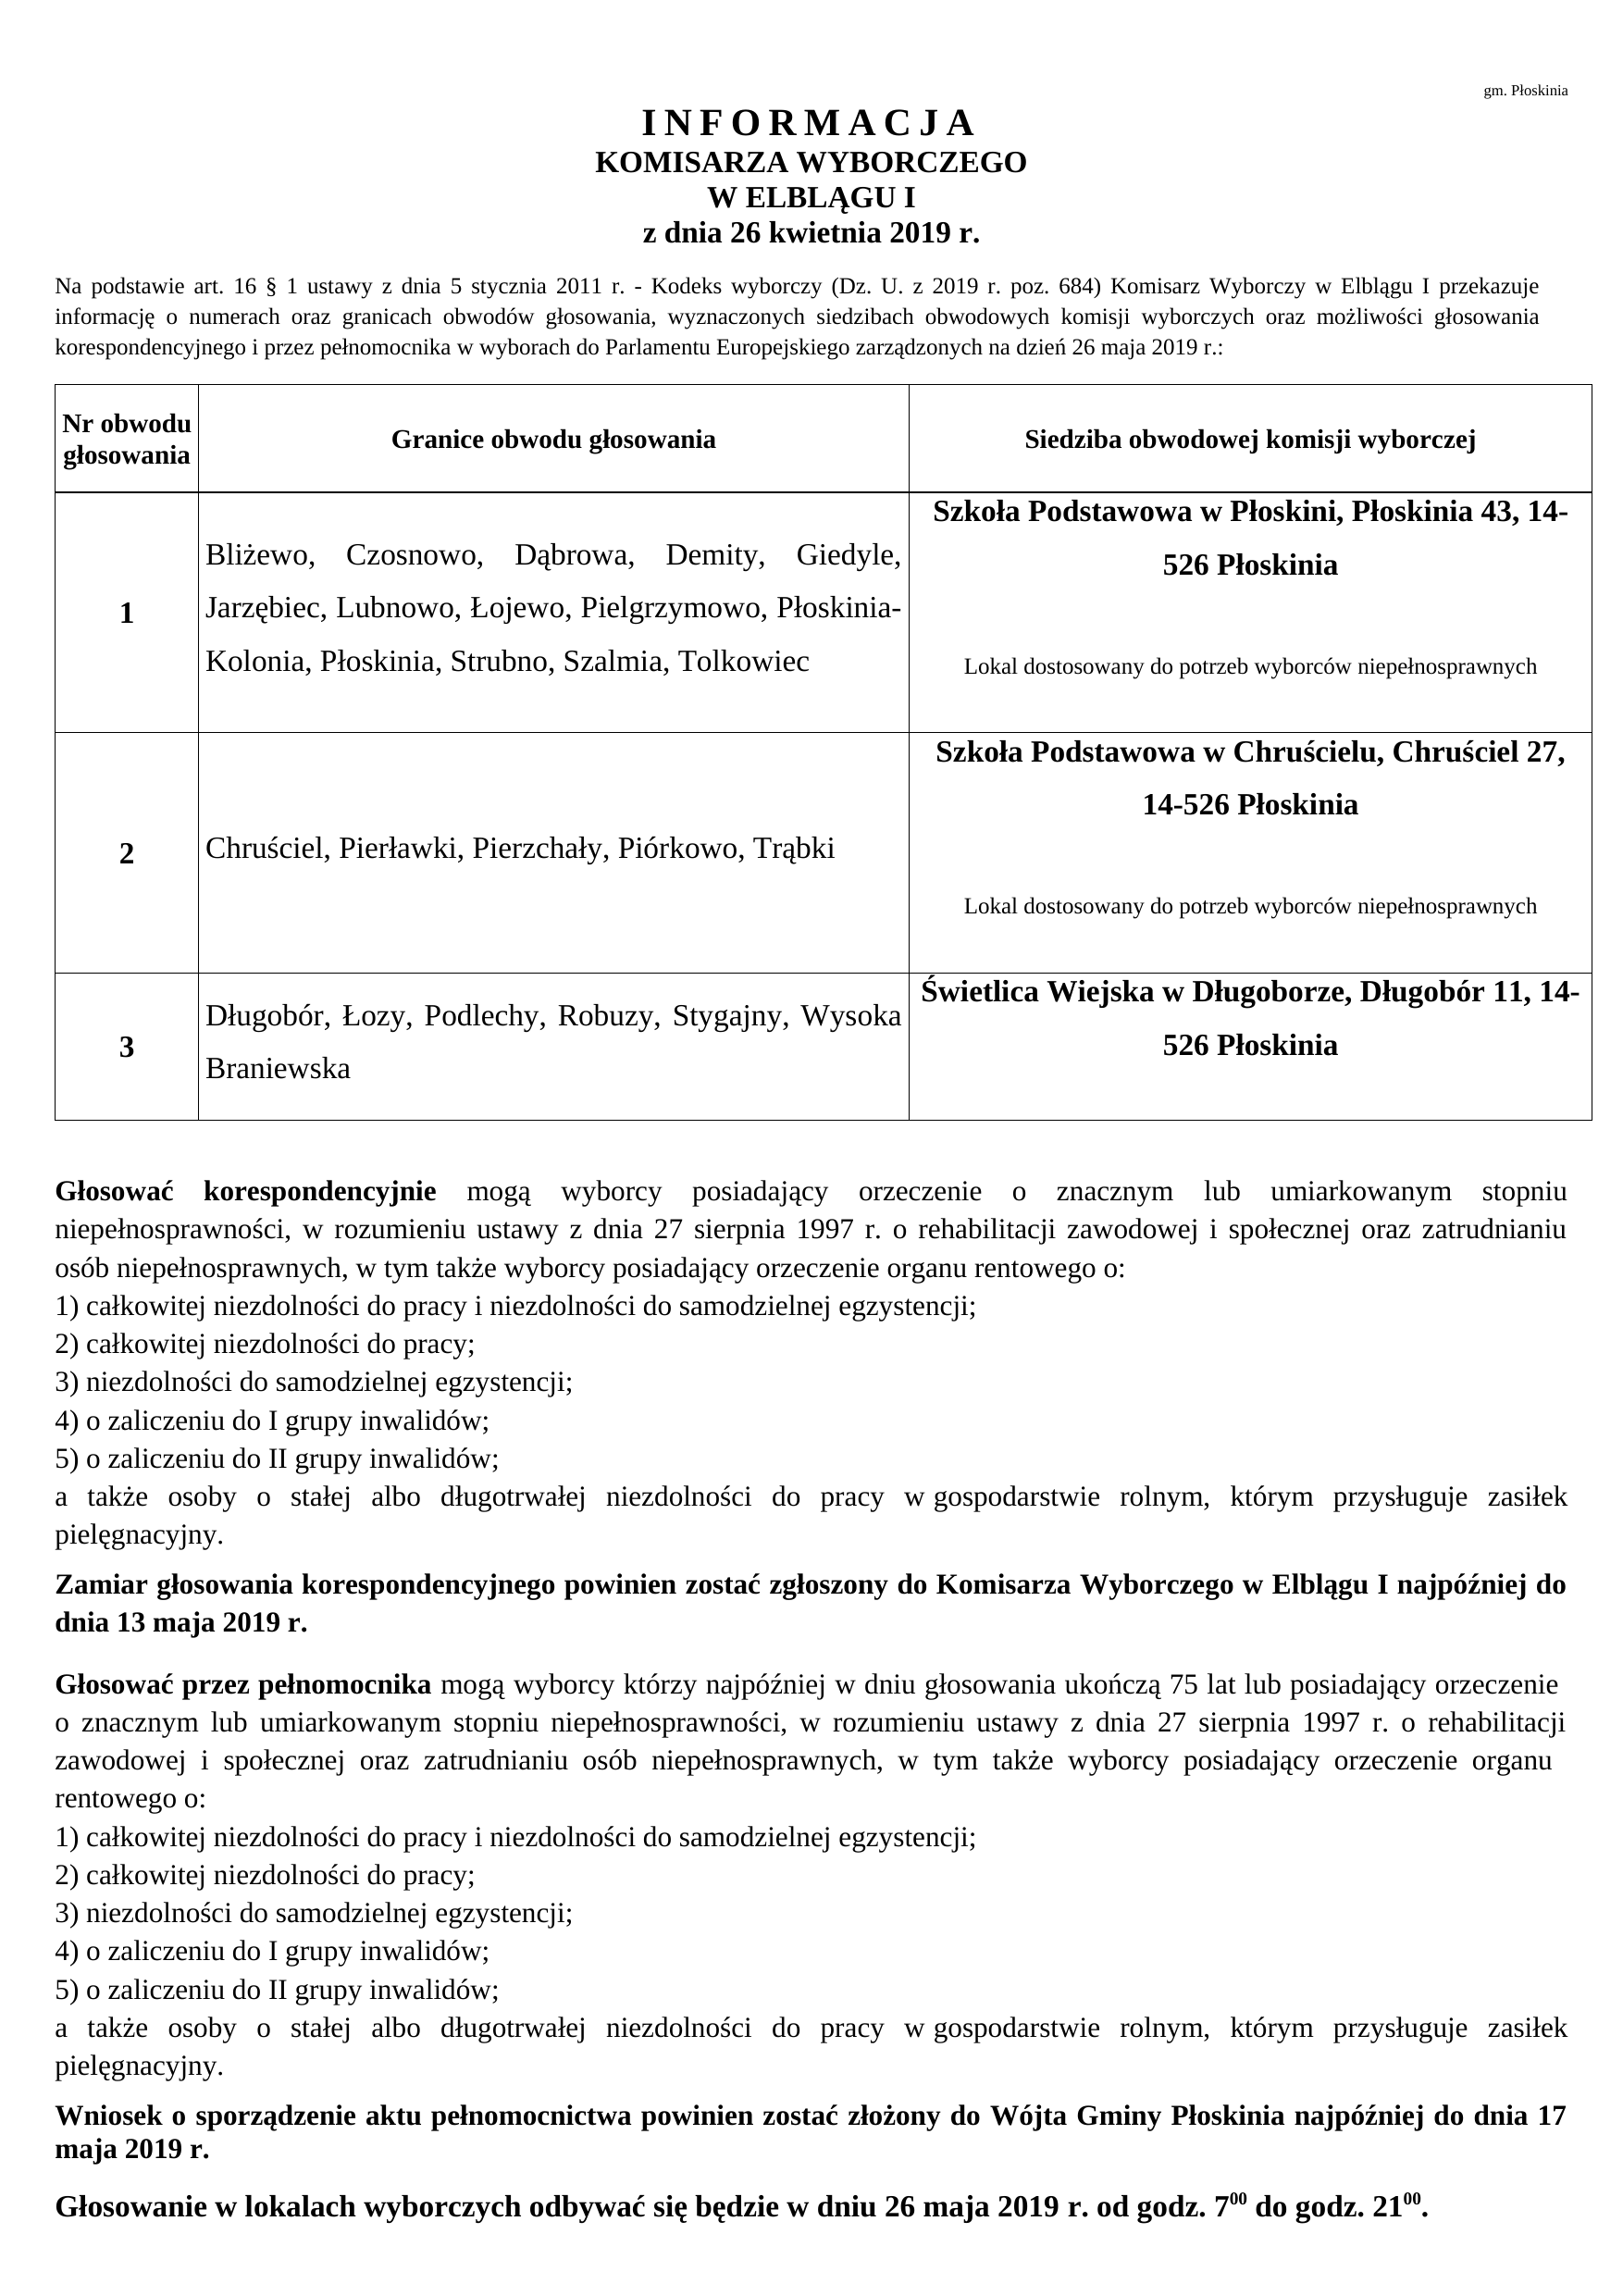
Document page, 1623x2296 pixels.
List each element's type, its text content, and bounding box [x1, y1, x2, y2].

text z dnia 26 kwietnia 2019 r. [55, 215, 1568, 272]
text Zamiar głosowania korespondencyjnego powinien zostać zgłoszony do Komisarza Wyborczego w Elblągu I najpóźniej do dnia 13 maja 2019 r. [55, 1567, 1568, 1639]
table_cell Bliżewo, Czosnowo, Dąbrowa, Demity, Giedyle, Jarzębiec, Lubnowo, Łojewo, Pielgrzymowo, Płoskinia-Kolonia, Płoskinia, Strubno, Szalmia, Tolkowiec [199, 493, 909, 732]
text 1) całkowitej niezdolności do pracy i niezdolności do samodzielnej egzystencji; [55, 1819, 1568, 1853]
text Głosować przez pełnomocnika mogą wyborcy którzy najpóźniej w dniu głosowania ukończą 75 lat lub posiadający orzeczenie o znacznym lub umiarkowanym stopniu niepełnosprawności, w rozumieniu ustawy z dnia 27 sierpnia 1997 r. o rehabilitacji zawodowej i społecznej oraz zatrudnianiu osób niepełnosprawnych, w tym także wyborcy posiadający orzeczenie organu rentowego o: [55, 1667, 1568, 1815]
text INFORMACJA KOMISARZA WYBORCZEGO W ELBLĄGU I [55, 99, 1568, 215]
table_cell 2 [56, 733, 198, 973]
text Głosowanie w lokalach wyborczych odbywać się będzie w dniu 26 maja 2019 r. od godz. 700 do godz. 2100. [55, 2188, 1568, 2223]
table_cell 1 [56, 493, 198, 732]
text 4) o zaliczeniu do I grupy inwalidów; [55, 1933, 1568, 1967]
table_cell Długobór, Łozy, Podlechy, Robuzy, Stygajny, Wysoka Braniewska [199, 974, 909, 1120]
text Wniosek o sporządzenie aktu pełnomocnictwa powinien zostać złożony do Wójta Gminy Płoskinia najpóźniej do dnia 17 maja 2019 r. [55, 2098, 1568, 2165]
text 2) całkowitej niezdolności do pracy; [55, 1326, 1568, 1359]
table_header Nr obwodu głosowania [56, 385, 198, 491]
text Głosować korespondencyjnie mogą wyborcy posiadający orzeczenie o znacznym lub umiarkowanym stopniu niepełnosprawności, w rozumieniu ustawy z dnia 27 sierpnia 1997 r. o rehabilitacji zawodowej i społecznej oraz zatrudnianiu osób niepełnosprawnych, w tym także wyborcy posiadający orzeczenie organu rentowego o: [55, 1173, 1568, 1284]
table_cell Chruściel, Pierławki, Pierzchały, Piórkowo, Trąbki [199, 733, 909, 973]
text a także osoby о stałej albo długotrwałej niezdolności do pracy w gospodarstwie rolnym, którym przysługuje zasiłek pielęgnacyjny. [55, 2010, 1568, 2081]
table_cell 3 [56, 974, 198, 1120]
text 3) niezdolności do samodzielnej egzystencji; [55, 1895, 1568, 1929]
table_cell Szkoła Podstawowa w Chruścielu, Chruściel 27, 14-526 Płoskinia Lokal dostosowany do potrzeb wyborców niepełnosprawnych [910, 733, 1592, 973]
text gm. Płoskinia [55, 81, 1568, 99]
text 3) niezdolności do samodzielnej egzystencji; [55, 1364, 1568, 1398]
text a także osoby о stałej albo długotrwałej niezdolności do pracy w gospodarstwie rolnym, którym przysługuje zasiłek pielęgnacyjny. [55, 1479, 1568, 1551]
table_cell Świetlica Wiejska w Długoborze, Długobór 11, 14-526 Płoskinia [910, 974, 1592, 1120]
text 1) całkowitej niezdolności do pracy i niezdolności do samodzielnej egzystencji; [55, 1288, 1568, 1322]
text 2) całkowitej niezdolności do pracy; [55, 1857, 1568, 1891]
table_header Siedziba obwodowej komisji wyborczej [910, 385, 1592, 491]
table_header Granice obwodu głosowania [199, 385, 909, 491]
text 4) o zaliczeniu do I grupy inwalidów; [55, 1403, 1568, 1436]
text 5) o zaliczeniu do II grupy inwalidów; [55, 1441, 1568, 1474]
text Na podstawie art. 16 § 1 ustawy z dnia 5 stycznia 2011 r. - Kodeks wyborczy (Dz. U. z 2019 r. poz. 684) Komisarz Wyborczy w Elblągu I przekazuje informację o numerach oraz granicach obwodów głosowania, wyznaczonych siedzibach obwodowych komisji wyborczych oraz możliwości głosowania korespondencyjnego i przez pełnomocnika w wyborach do Parlamentu Europejskiego zarządzonych na dzień 26 maja 2019 r.: [55, 272, 1541, 360]
table_cell Szkoła Podstawowa w Płoskini, Płoskinia 43, 14-526 Płoskinia Lokal dostosowany do potrzeb wyborców niepełnosprawnych [910, 493, 1592, 732]
text 5) o zaliczeniu do II grupy inwalidów; [55, 1972, 1568, 2005]
